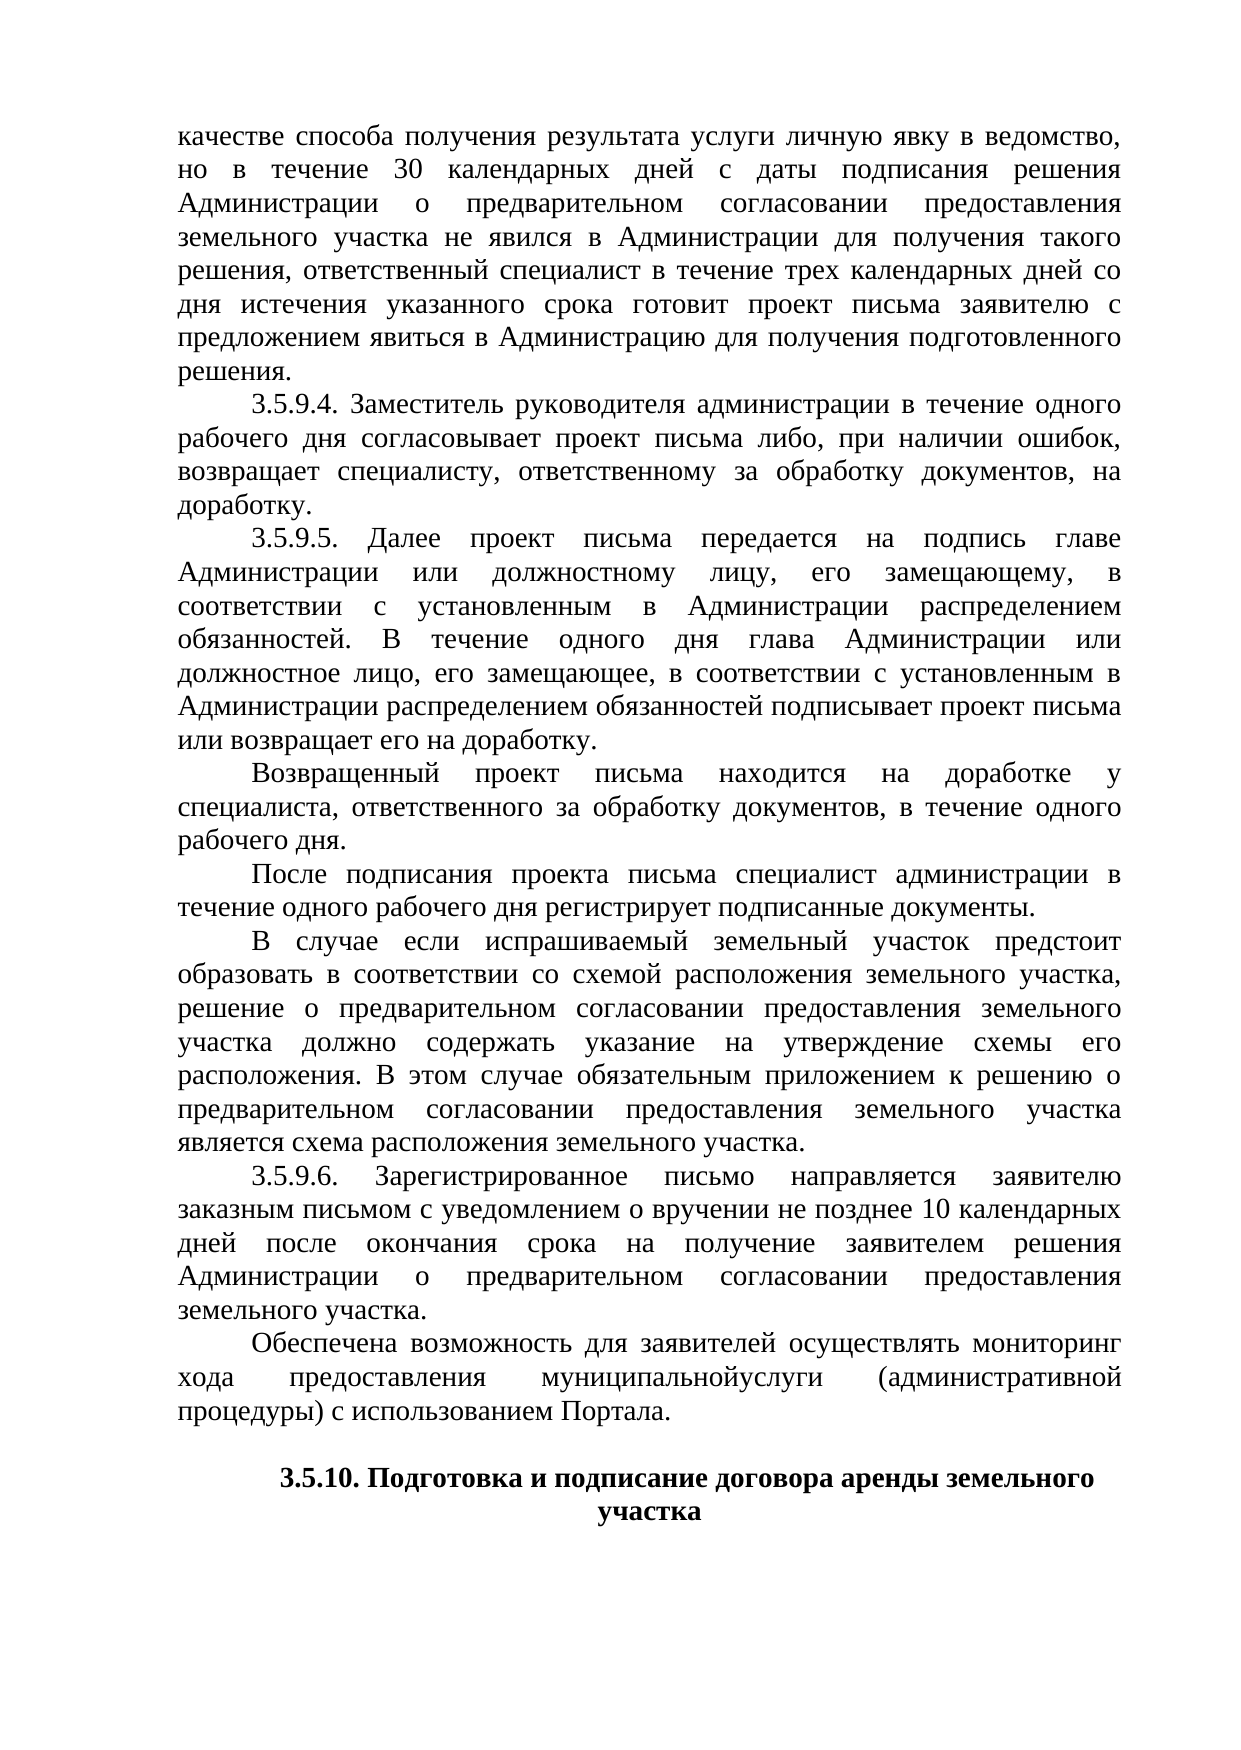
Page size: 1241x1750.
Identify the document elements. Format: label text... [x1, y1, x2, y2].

text 3.5.10. Подготовка и подписание договора аренды земельного участка [177, 1460, 1122, 1527]
text 3.5.9.4. Заместитель руководителя администрации в течение одного рабочего дня согласовывает проект письма либо, при наличии ошибок, возвращает специалисту, ответственному за обработку документов, на доработку. [177, 386, 1122, 521]
text Возвращенный проект письма находится на доработке у специалиста, ответственного за обработку документов, в течение одного рабочего дня. [177, 755, 1122, 856]
text Обеспечена возможность для заявителей осуществлять мониторинг хода предоставления муниципальнойуслуги (административной процедуры) с использованием Портала. [177, 1326, 1122, 1426]
text В случае если испрашиваемый земельный участок предстоит образовать в соответствии со схемой расположения земельного участка, решение о предварительном согласовании предоставления земельного участка должно содержать указание на утверждение схемы его расположения. В этом случае обязательным приложением к решению о предварительном согласовании предоставления земельного участка является схема расположения земельного участка. [177, 923, 1122, 1158]
text 3.5.9.6. Зарегистрированное письмо направляется заявителю заказным письмом с уведомлением о вручении не позднее 10 календарных дней после окончания срока на получение заявителем решения Администрации о предварительном согласовании предоставления земельного участка. [177, 1158, 1122, 1326]
text 3.5.9.5. Далее проект письма передается на подпись главе Администрации или должностному лицу, его замещающему, в соответствии с установленным в Администрации распределением обязанностей. В течение одного дня глава Администрации или должностное лицо, его замещающее, в соответствии с установленным в Администрации распределением обязанностей подписывает проект письма или возвращает его на доработку. [177, 521, 1122, 755]
text После подписания проекта письма специалист администрации в течение одного рабочего дня регистрирует подписанные документы. [177, 856, 1122, 923]
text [177, 118, 1122, 386]
